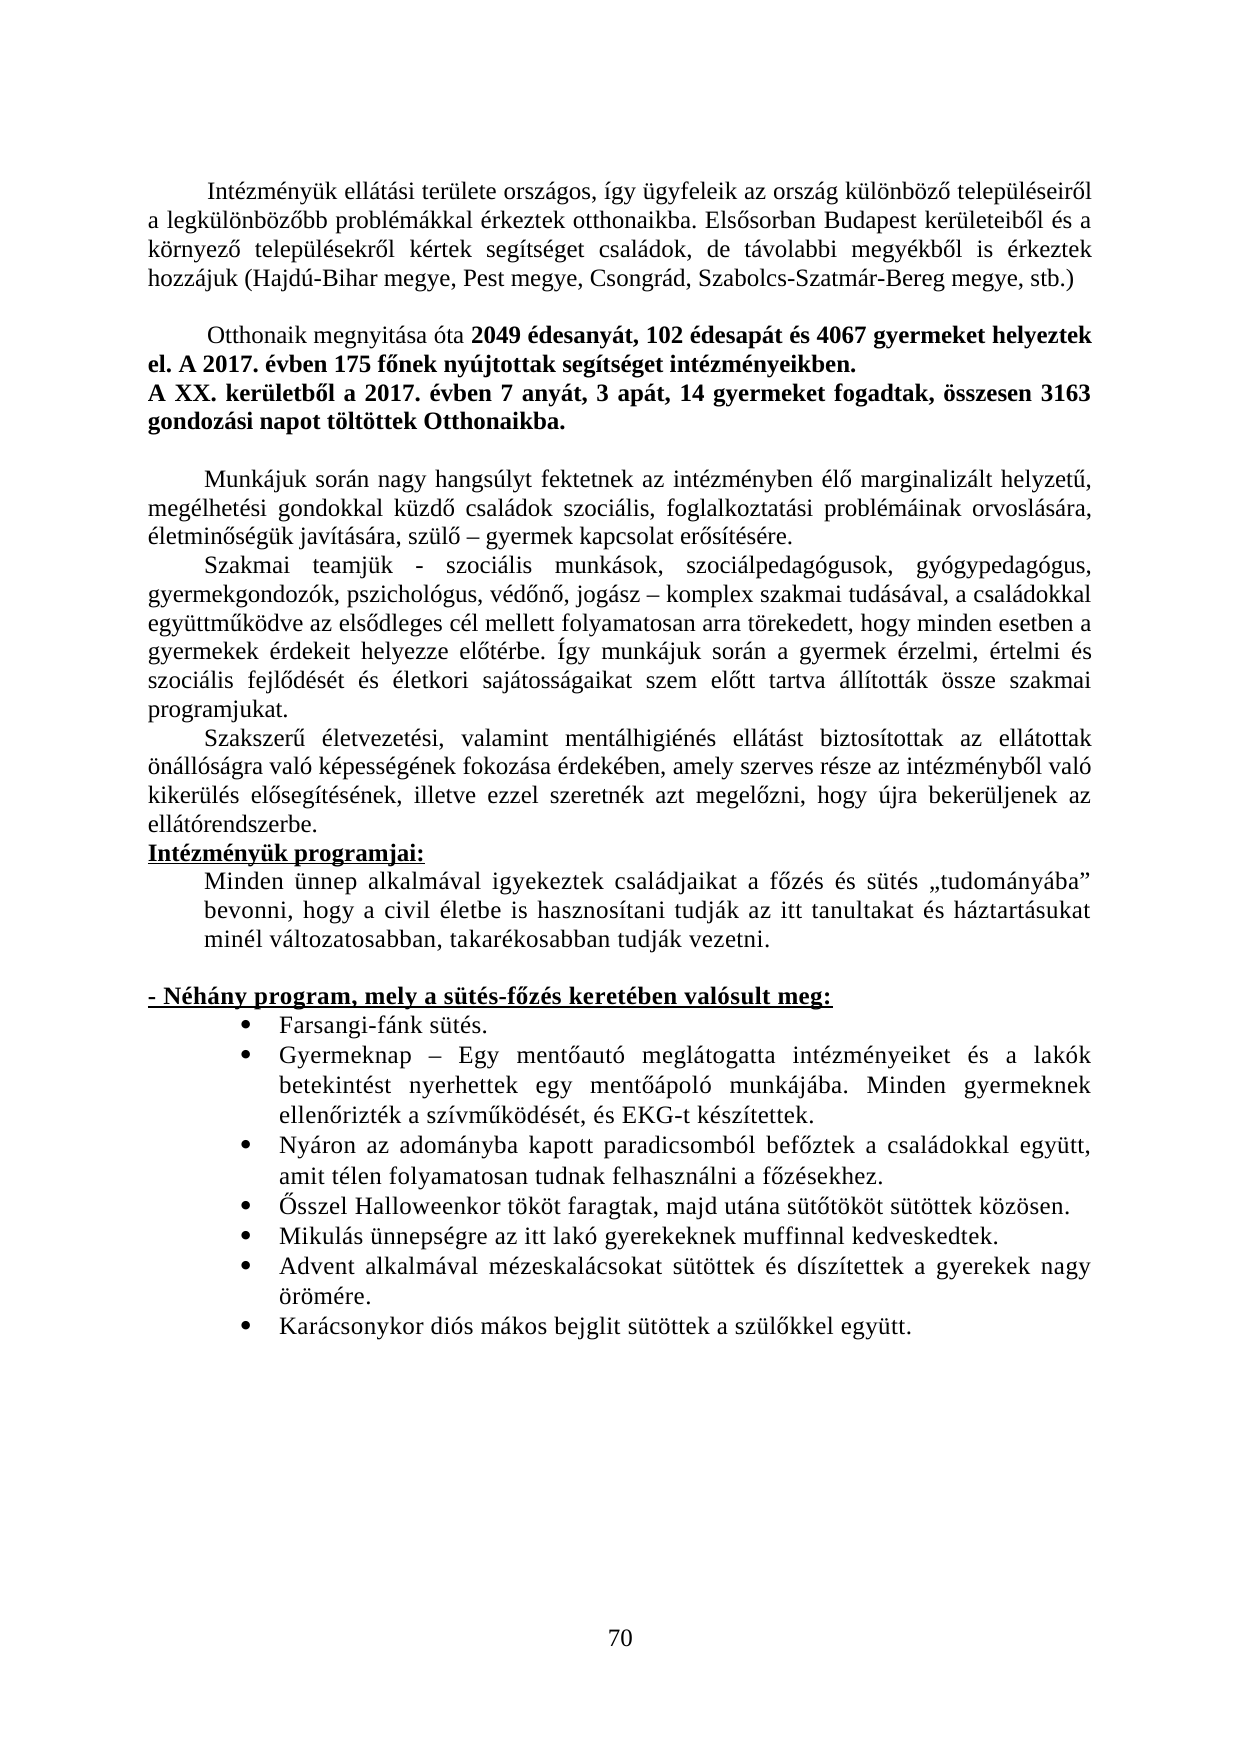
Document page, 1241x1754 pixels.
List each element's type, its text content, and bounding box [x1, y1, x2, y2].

text Intézményük ellátási területe országos, így ügyfeleik az ország különböző településeiről a legkülönbözőbb problémákkal érkeztek otthonaikba. Elsősorban Budapest kerületeiből és a környező településekről kértek segítséget családok, de távolabbi megyékből is érkeztek hozzájuk (Hajdú-Bihar megye, Pest megye, Csongrád, Szabolcs-Szatmár-Bereg megye, stb.) [148, 176, 1092, 291]
text - Néhány program, mely a sütés-főzés keretében valósult meg: [148, 981, 1092, 1010]
text Intézményük programjai: [148, 838, 1092, 866]
list Advent alkalmával mézeskalácsokat sütöttek és díszítettek a gyerekek nagy örömére. [241, 1251, 1092, 1310]
text Munkájuk során nagy hangsúlyt fektetnek az intézményben élő marginalizált helyzetű, megélhetési gondokkal küzdő családok szociális, foglalkoztatási problémáinak orvoslására, életminőségük javítására, szülő – gyermek kapcsolat erősítésére. [148, 464, 1092, 550]
text Szakszerű életvezetési, valamint mentálhigiénés ellátást biztosítottak az ellátottak önállóságra való képességének fokozása érdekében, amely szerves része az intézményből való kikerülés elősegítésének, illetve ezzel szeretnék azt megelőzni, hogy újra bekerüljenek az ellátórendszerbe. [148, 723, 1092, 838]
list Gyermeknap – Egy mentőautó meglátogatta intézményeiket és a lakók betekintést nyerhettek egy mentőápoló munkájába. Minden gyermeknek ellenőrizték a szívműködését, és EKG-t készítettek. [241, 1040, 1092, 1129]
list Nyáron az adományba kapott paradicsomból befőztek a családokkal együtt, amit télen folyamatosan tudnak felhasználni a főzésekhez. [241, 1131, 1092, 1189]
list Farsangi-fánk sütés. [241, 1010, 1092, 1039]
text A XX. kerületből a 2017. évben 7 anyát, 3 apát, 14 gyermeket fogadtak, összesen 3163 gondozási napot töltöttek Otthonaikba. [148, 378, 1092, 435]
list Mikulás ünnepségre az itt lakó gyerekeknek muffinnal kedveskedtek. [241, 1221, 1092, 1250]
text Szakmai teamjük - szociális munkások, szociálpedagógusok, gyógypedagógus, gyermekgondozók, pszichológus, védőnő, jogász – komplex szakmai tudásával, a családokkal együttműködve az elsődleges cél mellett folyamatosan arra törekedett, hogy minden esetben a gyermekek érdekeit helyezze előtérbe. Így munkájuk során a gyermek érzelmi, értelmi és szociális fejlődését és életkori sajátosságaikat szem előtt tartva állították össze szakmai programjukat. [148, 550, 1092, 723]
list Karácsonykor diós mákos bejglit sütöttek a szülőkkel együtt. [241, 1311, 1092, 1340]
text Otthonaik megnyitása óta 2049 édesanyát, 102 édesapát és 4067 gyermeket helyeztek el. A 2017. évben 175 főnek nyújtottak segítséget intézményeikben. [148, 320, 1092, 378]
text Minden ünnep alkalmával igyekeztek családjaikat a főzés és sütés „tudományába” bevonni, hogy a civil életbe is hasznosítani tudják az itt tanultakat és háztartásukat minél változatosabban, takarékosabban tudják vezetni. [204, 866, 1092, 953]
list Ősszel Halloweenkor tököt faragtak, majd utána sütőtököt sütöttek közösen. [241, 1191, 1092, 1219]
